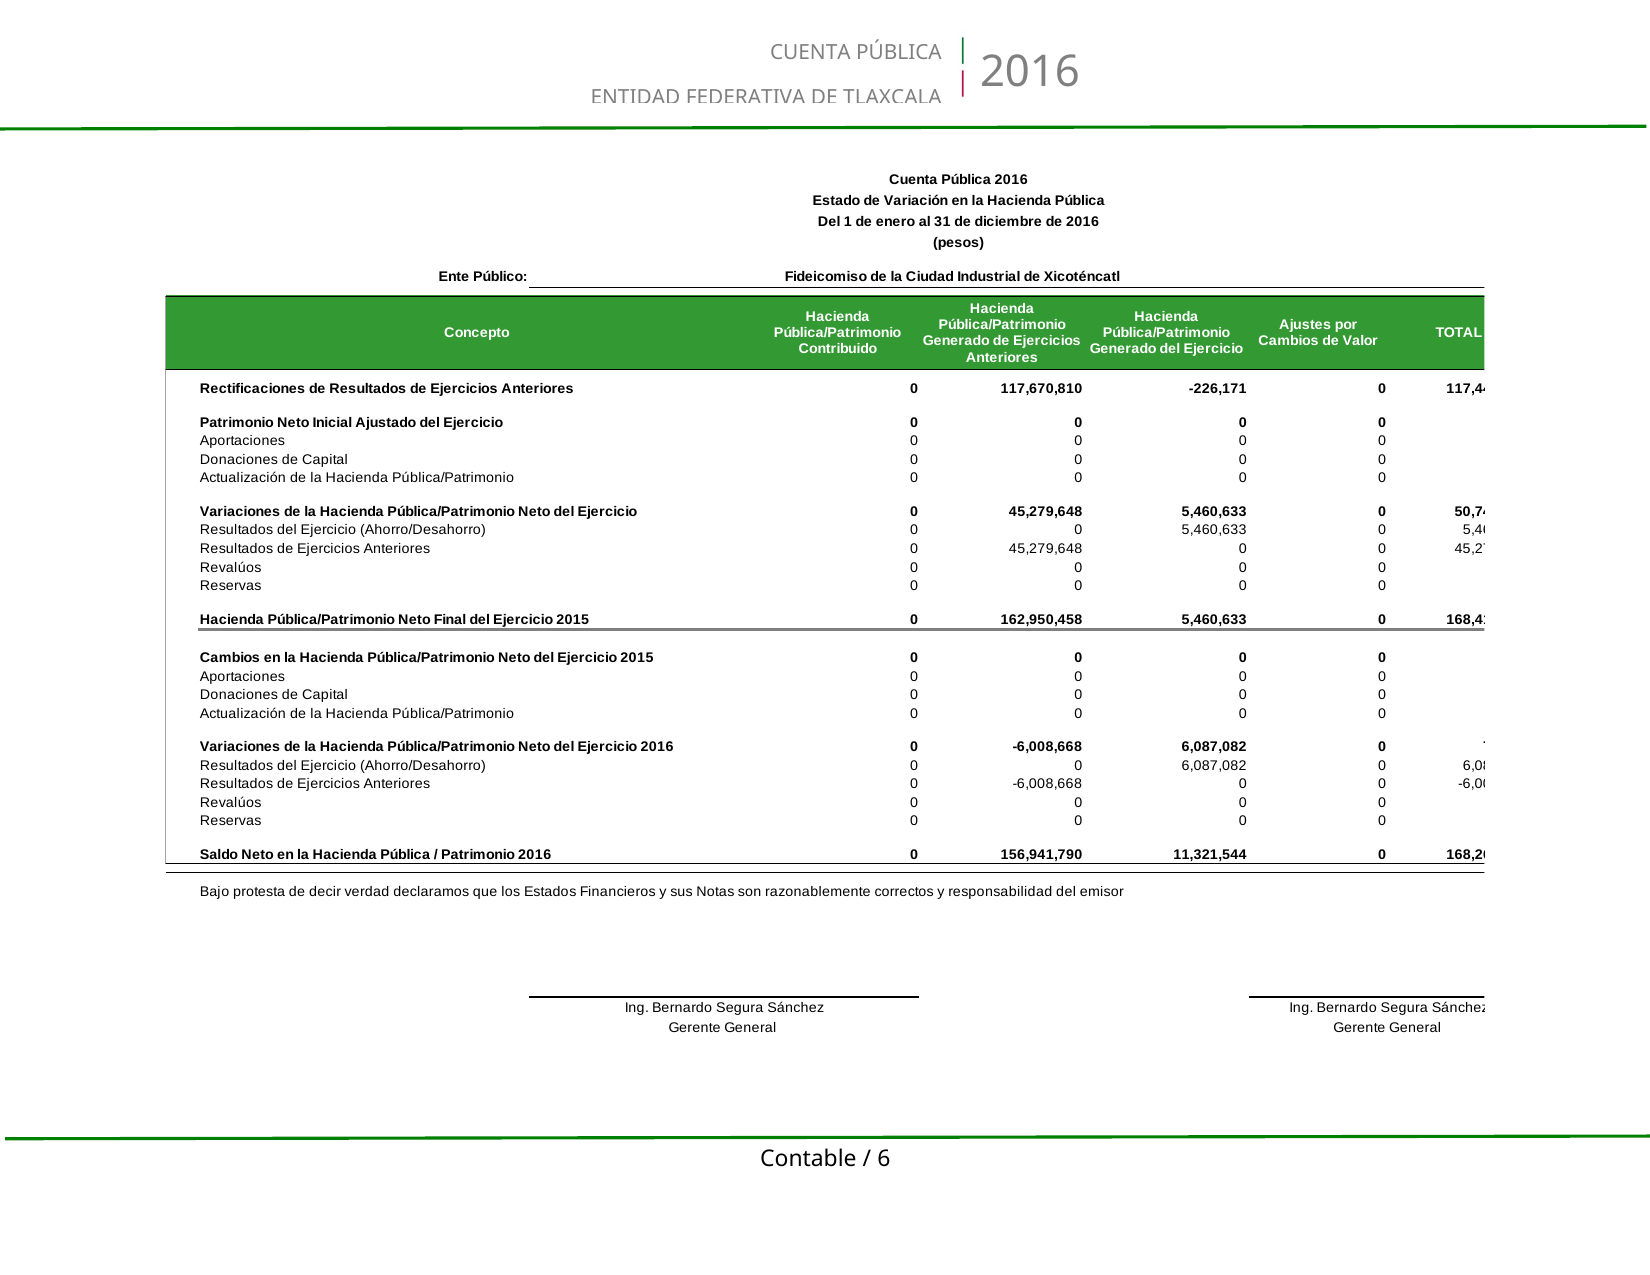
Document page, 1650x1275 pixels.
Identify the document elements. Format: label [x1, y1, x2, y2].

picture [956, 28, 974, 100]
